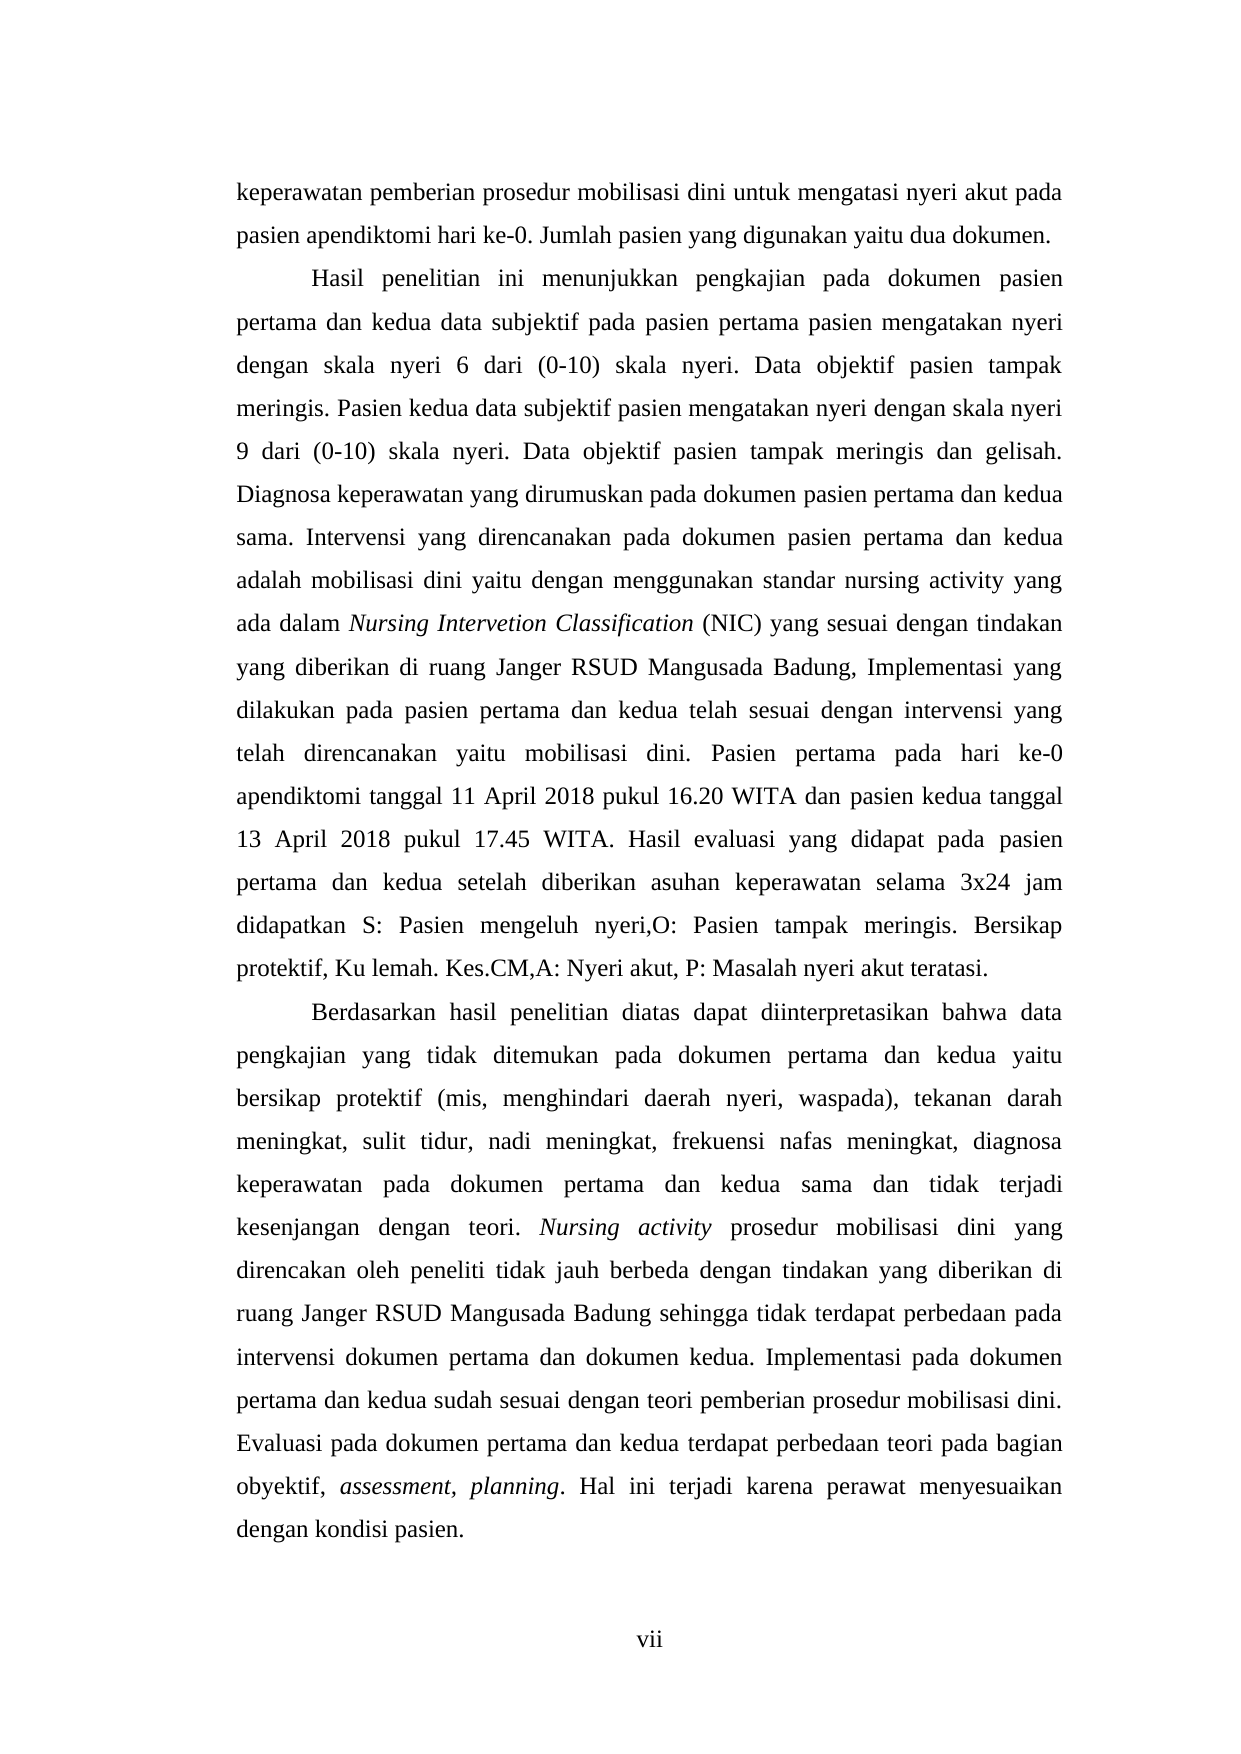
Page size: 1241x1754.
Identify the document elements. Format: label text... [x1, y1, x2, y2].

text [236, 177, 1063, 249]
text Hasil penelitian ini menunjukkan pengkajian pada dokumen pasien pertama dan kedua data subjektif pada pasien pertama pasien mengatakan nyeri dengan skala nyeri 6 dari (0-10) skala nyeri. Data objektif pasien tampak meringis. Pasien kedua data subjektif pasien mengatakan nyeri dengan skala nyeri 9 dari (0-10) skala nyeri. Data objektif pasien tampak meringis dan gelisah. Diagnosa keperawatan yang dirumuskan pada dokumen pasien pertama dan kedua sama. Intervensi yang direncanakan pada dokumen pasien pertama dan kedua adalah mobilisasi dini yaitu dengan menggunakan standar nursing activity yang ada dalam Nursing Intervetion Classification (NIC) yang sesuai dengan tindakan yang diberikan di ruang Janger RSUD Mangusada Badung, Implementasi yang dilakukan pada pasien pertama dan kedua telah sesuai dengan intervensi yang telah direncanakan yaitu mobilisasi dini. Pasien pertama pada hari ke-0 apendiktomi tanggal 11 April 2018 pukul 16.20 WITA dan pasien kedua tanggal 13 April 2018 pukul 17.45 WITA. Hasil evaluasi yang didapat pada pasien pertama dan kedua setelah diberikan asuhan keperawatan selama 3x24 jam didapatkan S: Pasien mengeluh nyeri,O: Pasien tampak meringis. Bersikap protektif, Ku lemah. Kes.CM,A: Nyeri akut, P: Masalah nyeri akut teratasi. [236, 263, 1063, 982]
text Berdasarkan hasil penelitian diatas dapat diinterpretasikan bahwa data pengkajian yang tidak ditemukan pada dokumen pertama dan kedua yaitu bersikap protektif (mis, menghindari daerah nyeri, waspada), tekanan darah meningkat, sulit tidur, nadi meningkat, frekuensi nafas meningkat, diagnosa keperawatan pada dokumen pertama dan kedua sama dan tidak terjadi kesenjangan dengan teori. Nursing activity prosedur mobilisasi dini yang direncakan oleh peneliti tidak jauh berbeda dengan tindakan yang diberikan di ruang Janger RSUD Mangusada Badung sehingga tidak terdapat perbedaan pada intervensi dokumen pertama dan dokumen kedua. Implementasi pada dokumen pertama dan kedua sudah sesuai dengan teori pemberian prosedur mobilisasi dini. Evaluasi pada dokumen pertama dan kedua terdapat perbedaan teori pada bagian obyektif, assessment, planning. Hal ini terjadi karena perawat menyesuaikan dengan kondisi pasien. [236, 997, 1063, 1543]
